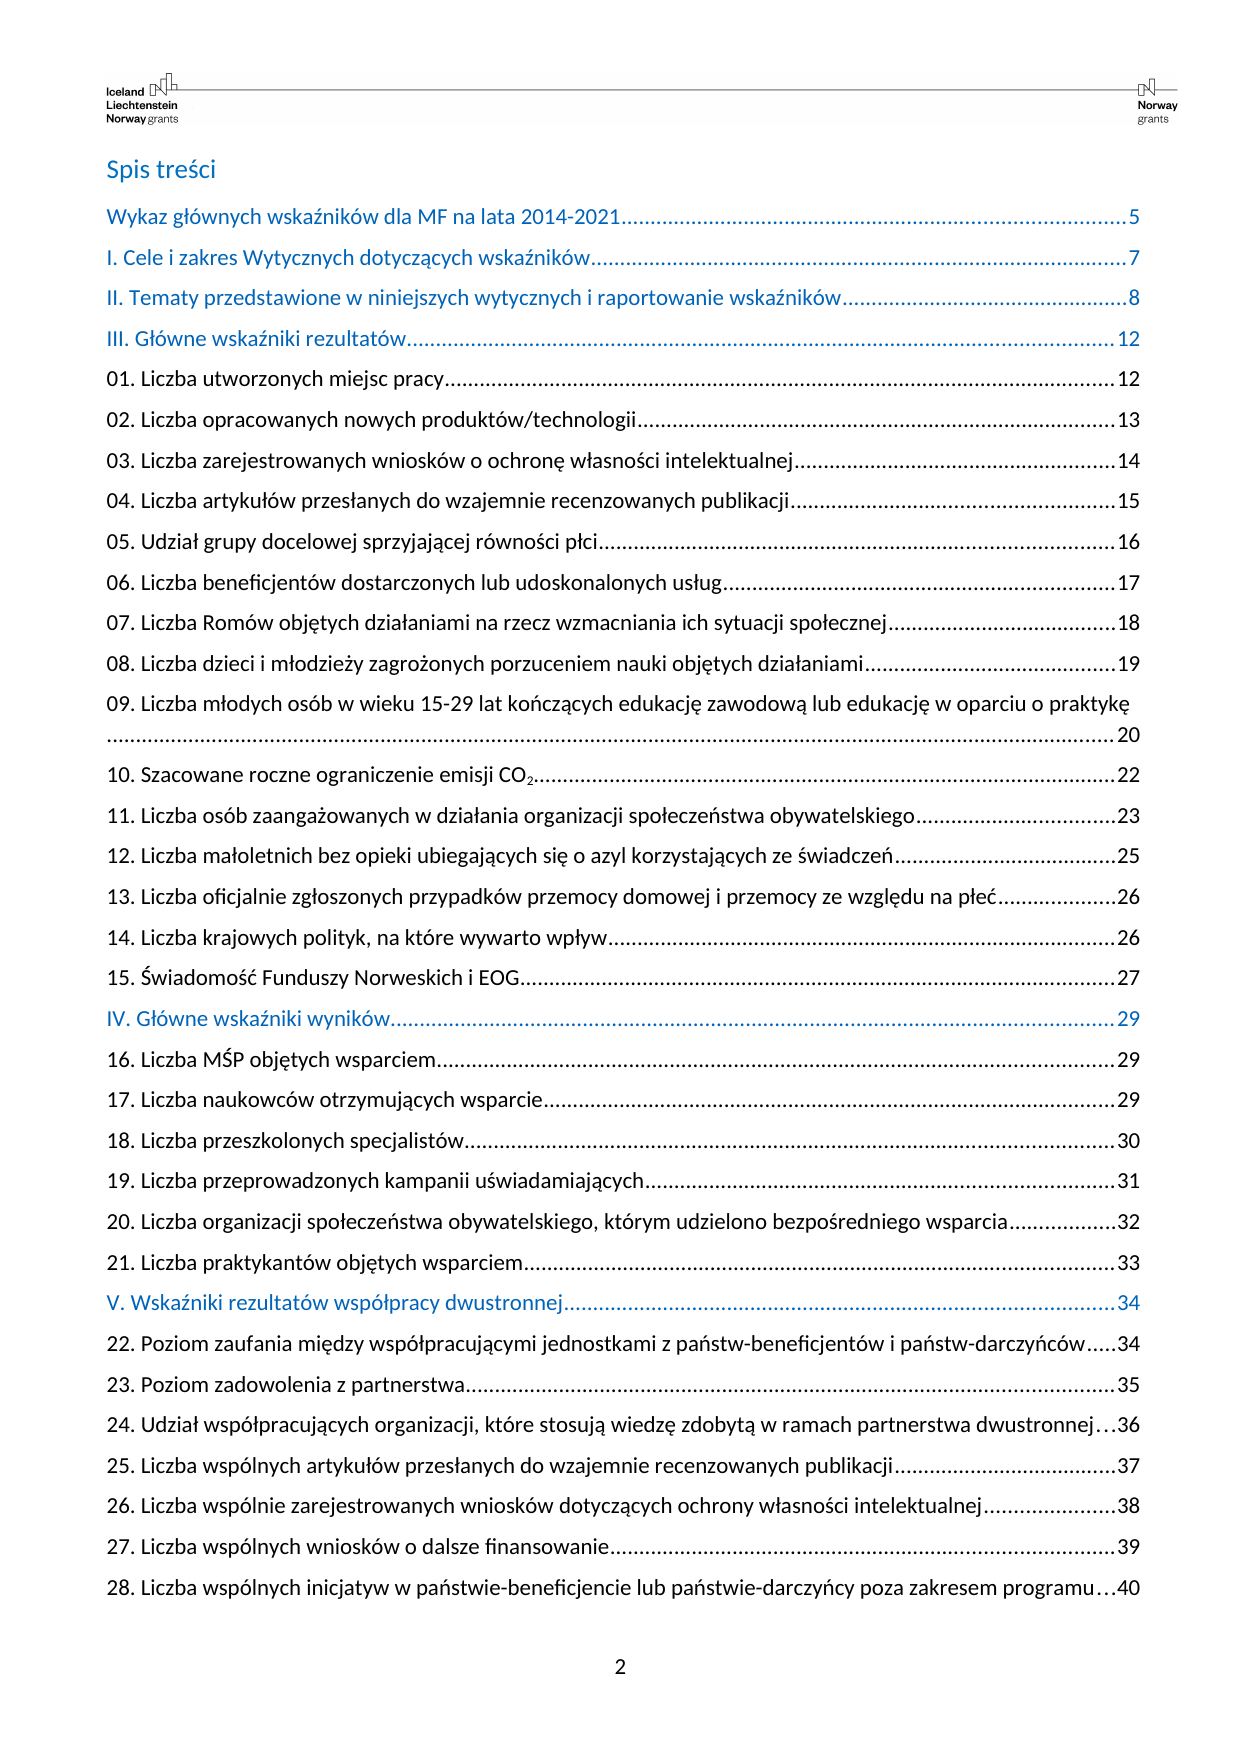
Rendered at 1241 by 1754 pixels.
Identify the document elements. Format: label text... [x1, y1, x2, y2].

text I. Cele i zakres Wytycznych dotyczących wskaźników 7 [106, 243, 1134, 271]
text 02. Liczba opracowanych nowych produktów/technologii 13 [106, 405, 1134, 433]
text 28. Liczba wspólnych inicjatyw w państwie-beneficjencie lub państwie-darczyńcy poza zakresem programu 40 [106, 1573, 1134, 1601]
text III. Główne wskaźniki rezultatów 12 [106, 324, 1134, 352]
text II. Tematy przedstawione w niniejszych wytycznych i raportowanie wskaźników 8 [106, 283, 1134, 311]
text 08. Liczba dzieci i młodzieży zagrożonych porzuceniem nauki objętych działaniami 19 [106, 649, 1134, 677]
text 18. Liczba przeszkolonych specjalistów 30 [106, 1126, 1134, 1154]
text 20. Liczba organizacji społeczeństwa obywatelskiego, którym udzielono bezpośredniego wsparcia 32 [106, 1207, 1134, 1235]
text 15. Świadomość Funduszy Norweskich i EOG 27 [106, 963, 1134, 991]
picture [106, 73, 1178, 125]
text 04. Liczba artykułów przesłanych do wzajemnie recenzowanych publikacji 15 [106, 486, 1134, 514]
text 03. Liczba zarejestrowanych wniosków o ochronę własności intelektualnej 14 [106, 446, 1134, 474]
text 11. Liczba osób zaangażowanych w działania organizacji społeczeństwa obywatelskiego 23 [106, 801, 1134, 829]
text Spis treści [106, 152, 1134, 185]
text 10. Szacowane roczne ograniczenie emisji CO2 22 [106, 760, 1134, 788]
text 12. Liczba małoletnich bez opieki ubiegających się o azyl korzystających ze świadczeń 25 [106, 842, 1134, 869]
text V. Wskaźniki rezultatów współpracy dwustronnej 34 [106, 1288, 1134, 1316]
text 25. Liczba wspólnych artykułów przesłanych do wzajemnie recenzowanych publikacji 37 [106, 1451, 1134, 1479]
text 26. Liczba wspólnie zarejestrowanych wniosków dotyczących ochrony własności intelektualnej 38 [106, 1492, 1134, 1519]
text 05. Udział grupy docelowej sprzyjającej równości płci 16 [106, 527, 1134, 555]
text 21. Liczba praktykantów objętych wsparciem 33 [106, 1248, 1134, 1276]
text 19. Liczba przeprowadzonych kampanii uświadamiających 31 [106, 1167, 1134, 1194]
text 27. Liczba wspólnych wniosków o dalsze finansowanie 39 [106, 1532, 1134, 1560]
text 16. Liczba MŚP objętych wsparciem 29 [106, 1045, 1134, 1073]
text 23. Poziom zadowolenia z partnerstwa 35 [106, 1370, 1134, 1398]
text 22. Poziom zaufania między współpracującymi jednostkami z państw-beneficjentów i państw-darczyńców 34 [106, 1329, 1134, 1357]
text 13. Liczba oficjalnie zgłoszonych przypadków przemocy domowej i przemocy ze względu na płeć 26 [106, 882, 1134, 910]
text 06. Liczba beneficjentów dostarczonych lub udoskonalonych usług 17 [106, 568, 1134, 596]
text 07. Liczba Romów objętych działaniami na rzecz wzmacniania ich sytuacji społecznej 18 [106, 608, 1134, 636]
text 09. Liczba młodych osób w wieku 15-29 lat kończących edukację zawodową lub edukację w oparciu o praktykę 20 [106, 689, 1134, 748]
text Wykaz głównych wskaźników dla MF na lata 2014-2021 5 [106, 202, 1134, 230]
text 17. Liczba naukowców otrzymujących wsparcie 29 [106, 1085, 1134, 1113]
text 01. Liczba utworzonych miejsc pracy 12 [106, 364, 1134, 392]
text 14. Liczba krajowych polityk, na które wywarto wpływ 26 [106, 923, 1134, 951]
text 24. Udział współpracujących organizacji, które stosują wiedzę zdobytą w ramach partnerstwa dwustronnej 36 [106, 1410, 1134, 1438]
text IV. Główne wskaźniki wyników 29 [106, 1004, 1134, 1032]
